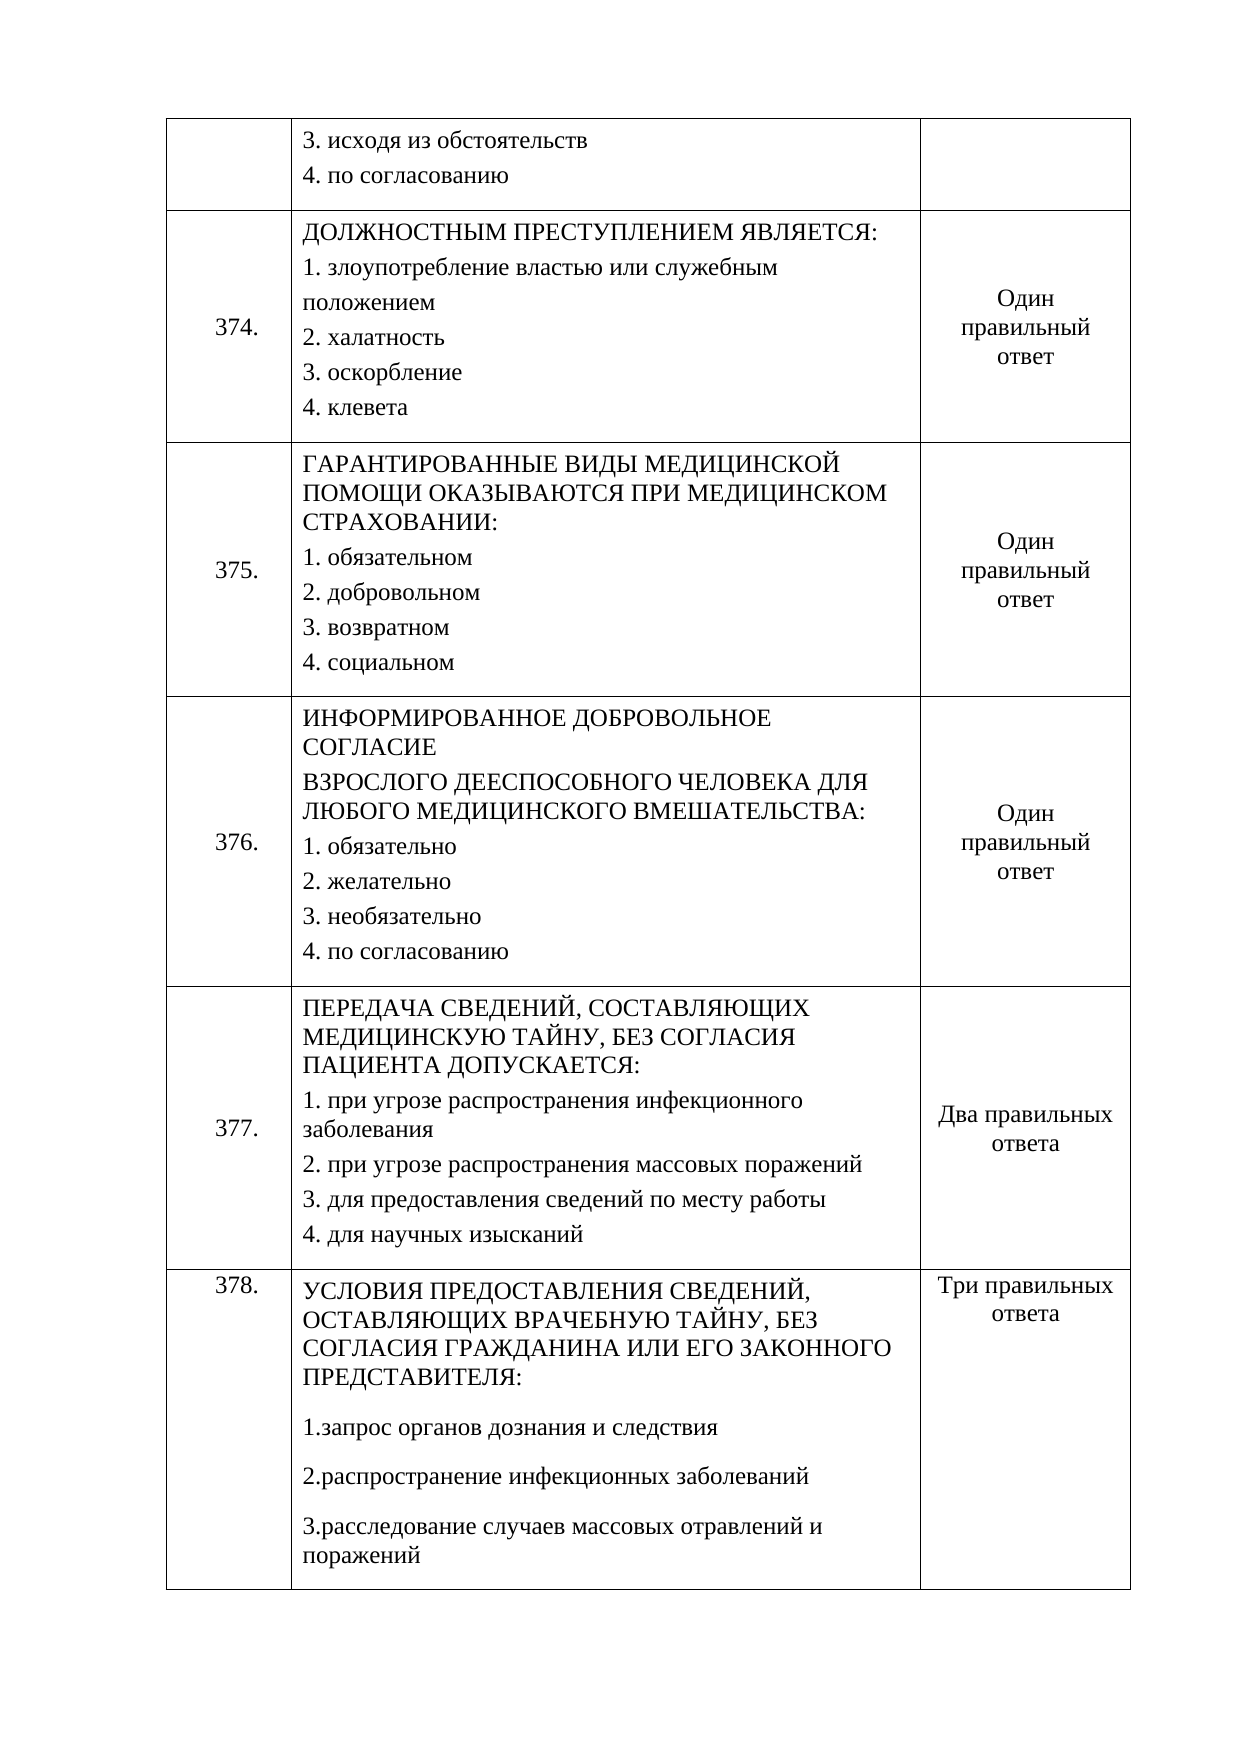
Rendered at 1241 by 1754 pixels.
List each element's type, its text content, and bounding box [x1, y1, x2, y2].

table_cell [921, 119, 1130, 210]
table_cell [167, 443, 291, 696]
table_cell Два правильных ответа [921, 987, 1130, 1269]
table_cell ИНФОРМИРОВАННОЕ ДОБРОВОЛЬНОЕ СОГЛАСИЕ ВЗРОСЛОГО ДЕЕСПОСОБНОГО ЧЕЛОВЕКА ДЛЯ ЛЮБОГО МЕДИЦИНСКОГО ВМЕШАТЕЛЬСТВА: 1. обязательно 2. желательно 3. необязательно 4. по согласованию [292, 697, 920, 986]
table_cell [167, 697, 291, 986]
table_cell Один правильный ответ [921, 211, 1130, 442]
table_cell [921, 1270, 1130, 1589]
table_cell Один правильный ответ [921, 443, 1130, 696]
table_cell [167, 1270, 291, 1589]
table_cell ГАРАНТИРОВАННЫЕ ВИДЫ МЕДИЦИНСКОЙ ПОМОЩИ ОКАЗЫВАЮТСЯ ПРИ МЕДИЦИНСКОМ СТРАХОВАНИИ: 1. обязательном 2. добровольном 3. возвратном 4. социальном [292, 443, 920, 696]
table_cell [292, 1270, 920, 1589]
table_cell Один правильный ответ [921, 697, 1130, 986]
table_cell [167, 211, 291, 442]
table_cell ПЕРЕДАЧА СВЕДЕНИЙ, СОСТАВЛЯЮЩИХ МЕДИЦИНСКУЮ ТАЙНУ, БЕЗ СОГЛАСИЯ ПАЦИЕНТА ДОПУСКАЕТСЯ: 1. при угрозе распространения инфекционного заболевания 2. при угрозе распространения массовых поражений 3. для предоставления сведений по месту работы 4. для научных изысканий [292, 987, 920, 1269]
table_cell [292, 119, 920, 210]
table_cell [167, 987, 291, 1269]
table_cell ДОЛЖНОСТНЫМ ПРЕСТУПЛЕНИЕМ ЯВЛЯЕТСЯ: 1. злоупотребление властью или служебным положением 2. халатность 3. оскорбление 4. клевета [292, 211, 920, 442]
table_cell [167, 119, 291, 210]
